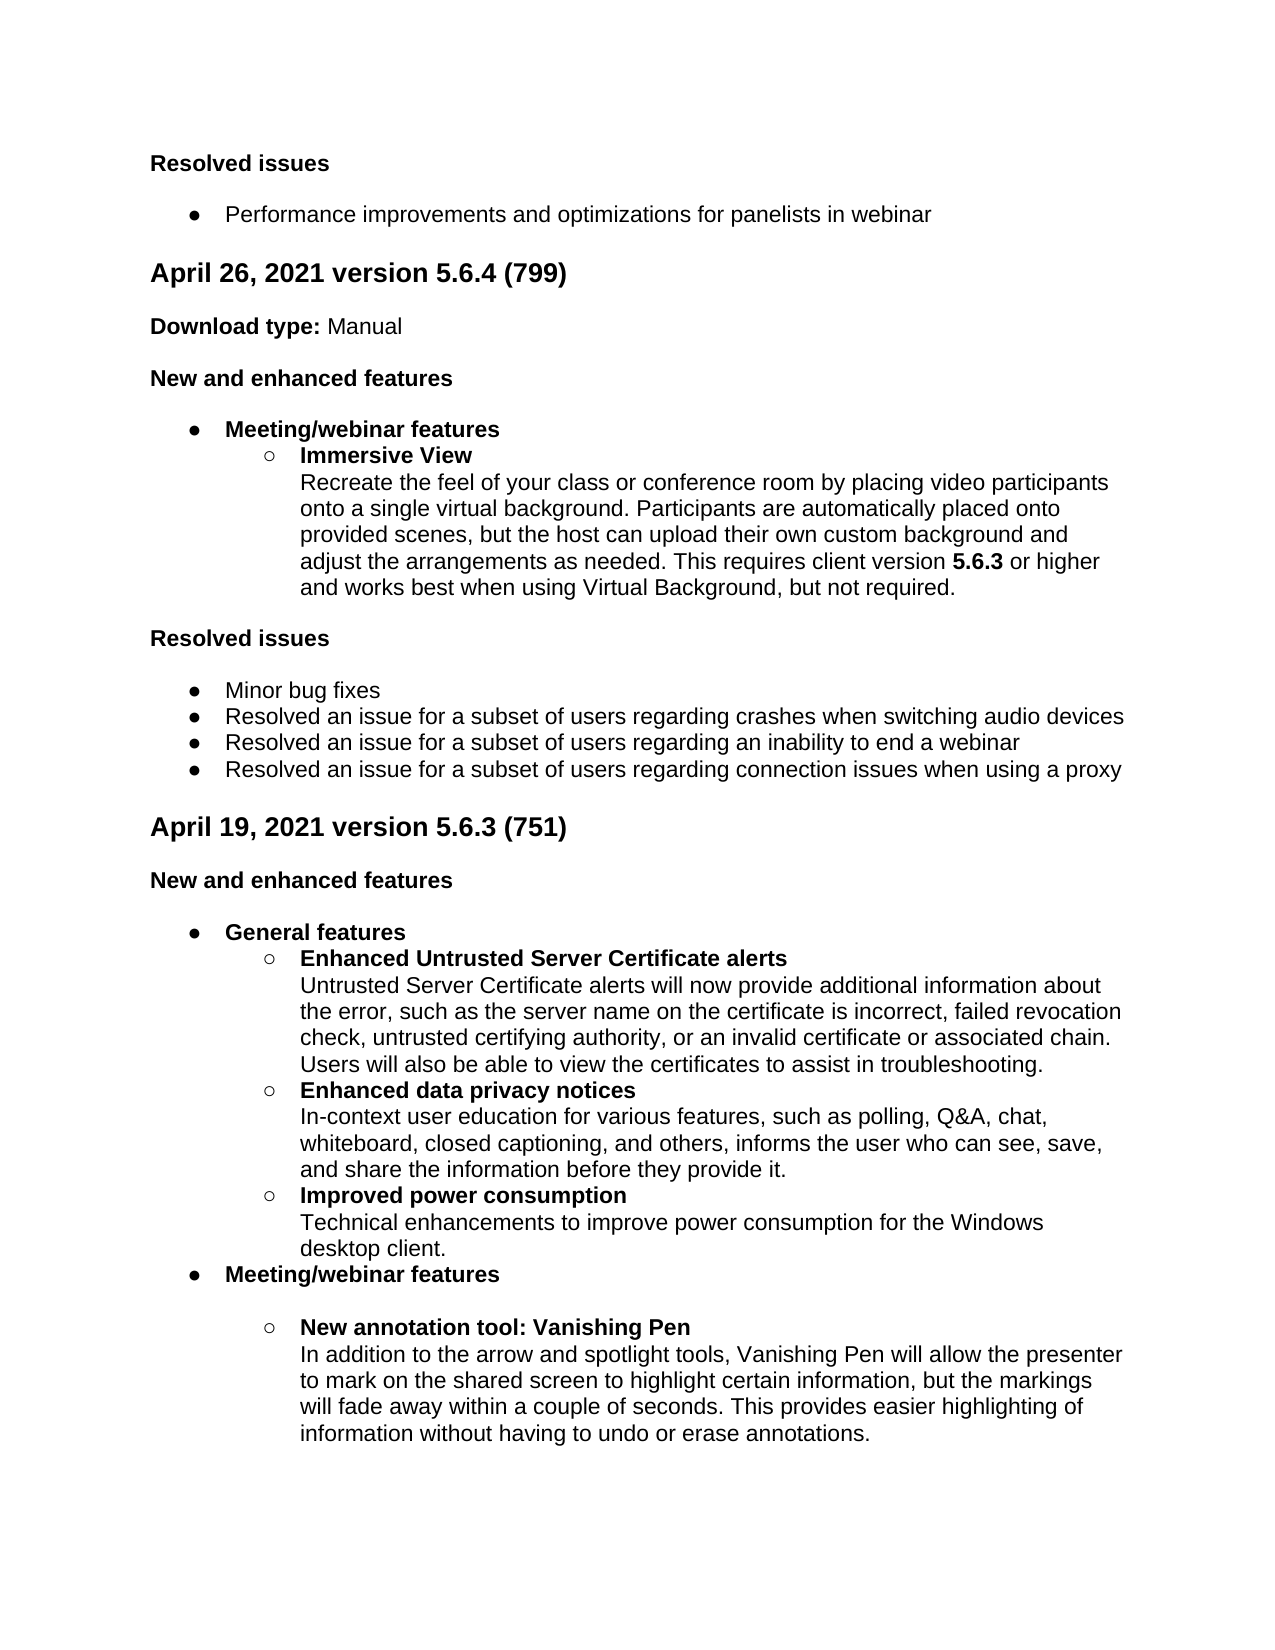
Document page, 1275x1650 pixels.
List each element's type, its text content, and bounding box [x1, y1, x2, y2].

list Resolved an issue for a subset of users regarding crashes when switching audio devices [187, 703, 1125, 729]
subtitle April 19, 2021 version 5.6.3 (751) [150, 811, 1125, 842]
subtitle New and enhanced features [150, 364, 1125, 391]
list General features [187, 919, 1125, 945]
list Meeting/webinar features [187, 416, 1125, 442]
list Performance improvements and optimizations for panelists in webinar [187, 201, 1125, 228]
list Improved power consumption Technical enhancements to improve power consumption for the Windows desktop client. [262, 1182, 1125, 1261]
subtitle April 26, 2021 version 5.6.4 (799) [150, 257, 1125, 288]
list Enhanced data privacy notices In-context user education for various features, such as polling, Q&A, chat, whiteboard, closed captioning, and others, informs the user who can see, save, and share the information before they provide it. [262, 1077, 1125, 1182]
list Resolved an issue for a subset of users regarding an inability to end a webinar [187, 729, 1125, 756]
list Resolved an issue for a subset of users regarding connection issues when using a proxy [187, 756, 1125, 782]
list Immersive View Recreate the feel of your class or conference room by placing video participants onto a single virtual background. Participants are automatically placed onto provided scenes, but the host can upload their own custom background and adjust the arrangements as needed. This requires client version 5.6.3 or higher and works best when using Virtual Background, but not required. [262, 442, 1125, 600]
subtitle New and enhanced features [150, 867, 1125, 894]
subtitle Resolved issues [150, 150, 1125, 176]
list Minor bug fixes [187, 677, 1125, 703]
subtitle Resolved issues [150, 625, 1125, 652]
list Meeting/webinar features [187, 1261, 1125, 1314]
text Download type: Manual [150, 313, 1125, 339]
list Enhanced Untrusted Server Certificate alerts Untrusted Server Certificate alerts will now provide additional information about the error, such as the server name on the certificate is incorrect, failed revocation check, untrusted certifying authority, or an invalid certificate or associated chain. Users will also be able to view the certificates to assist in troubleshooting. [262, 945, 1125, 1077]
list New annotation tool: Vanishing Pen In addition to the arrow and spotlight tools, Vanishing Pen will allow the presenter to mark on the shared screen to highlight certain information, but the markings will fade away within a couple of seconds. This provides easier highlighting of information without having to undo or erase annotations. [262, 1314, 1125, 1446]
